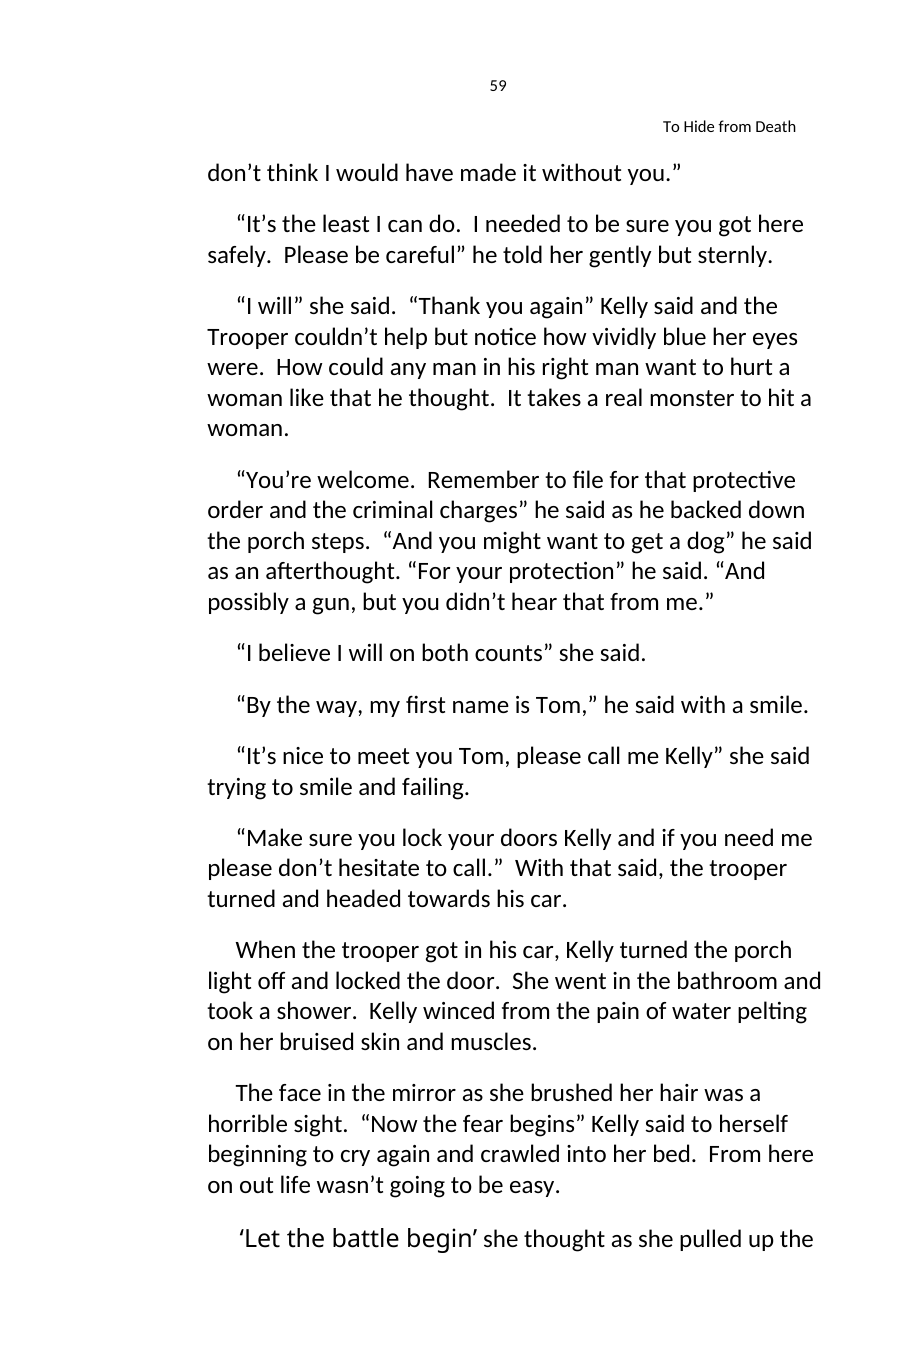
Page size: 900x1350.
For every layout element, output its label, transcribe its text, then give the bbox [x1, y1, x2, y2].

text don’t think I would have made it without you.” [207, 157, 825, 188]
text ‘Let the battle begin’ she thought as she pulled up the [207, 1220, 825, 1254]
text “You’re welcome. Remember to file for that protective order and the criminal charges” he said as he backed down the porch steps. “And you might want to get a dog” he said as an afterthought. “For your protection” he said. “And possibly a gun, but you didn’t hear that from me.” [207, 464, 825, 617]
text When the trooper got in his car, Kelly turned the porch light off and locked the door. She went in the bathroom and took a shower. Kelly winced from the pain of water pelting on her bruised skin and muscles. [207, 934, 825, 1056]
text 59 [207, 75, 825, 95]
text “By the way, my first name is Tom,” he said with a smile. [207, 689, 825, 719]
text “I believe I will on both counts” she said. [207, 637, 825, 668]
text The face in the mirror as she brushed her hair was a horrible sight. “Now the fear begins” Kelly said to herself beginning to cry again and crawled into her bed. From here on out life wasn’t going to be easy. [207, 1077, 825, 1199]
text “Make sure you lock your doors Kelly and if you need me please don’t hesitate to call.” With that said, the trooper turned and headed towards his car. [207, 822, 825, 913]
text “It’s nice to meet you Tom, please call me Kelly” she said trying to smile and failing. [207, 740, 825, 801]
text To Hide from Death [207, 116, 825, 136]
text “It’s the least I can do. I needed to be sure you got here safely. Please be careful” he told her gently but sternly. [207, 209, 825, 270]
text “I will” she said. “Thank you again” Kelly said and the Trooper couldn’t help but notice how vividly blue her eyes were. How could any man in his right man want to hurt a woman like that he thought. It takes a real monster to hit a woman. [207, 291, 825, 443]
